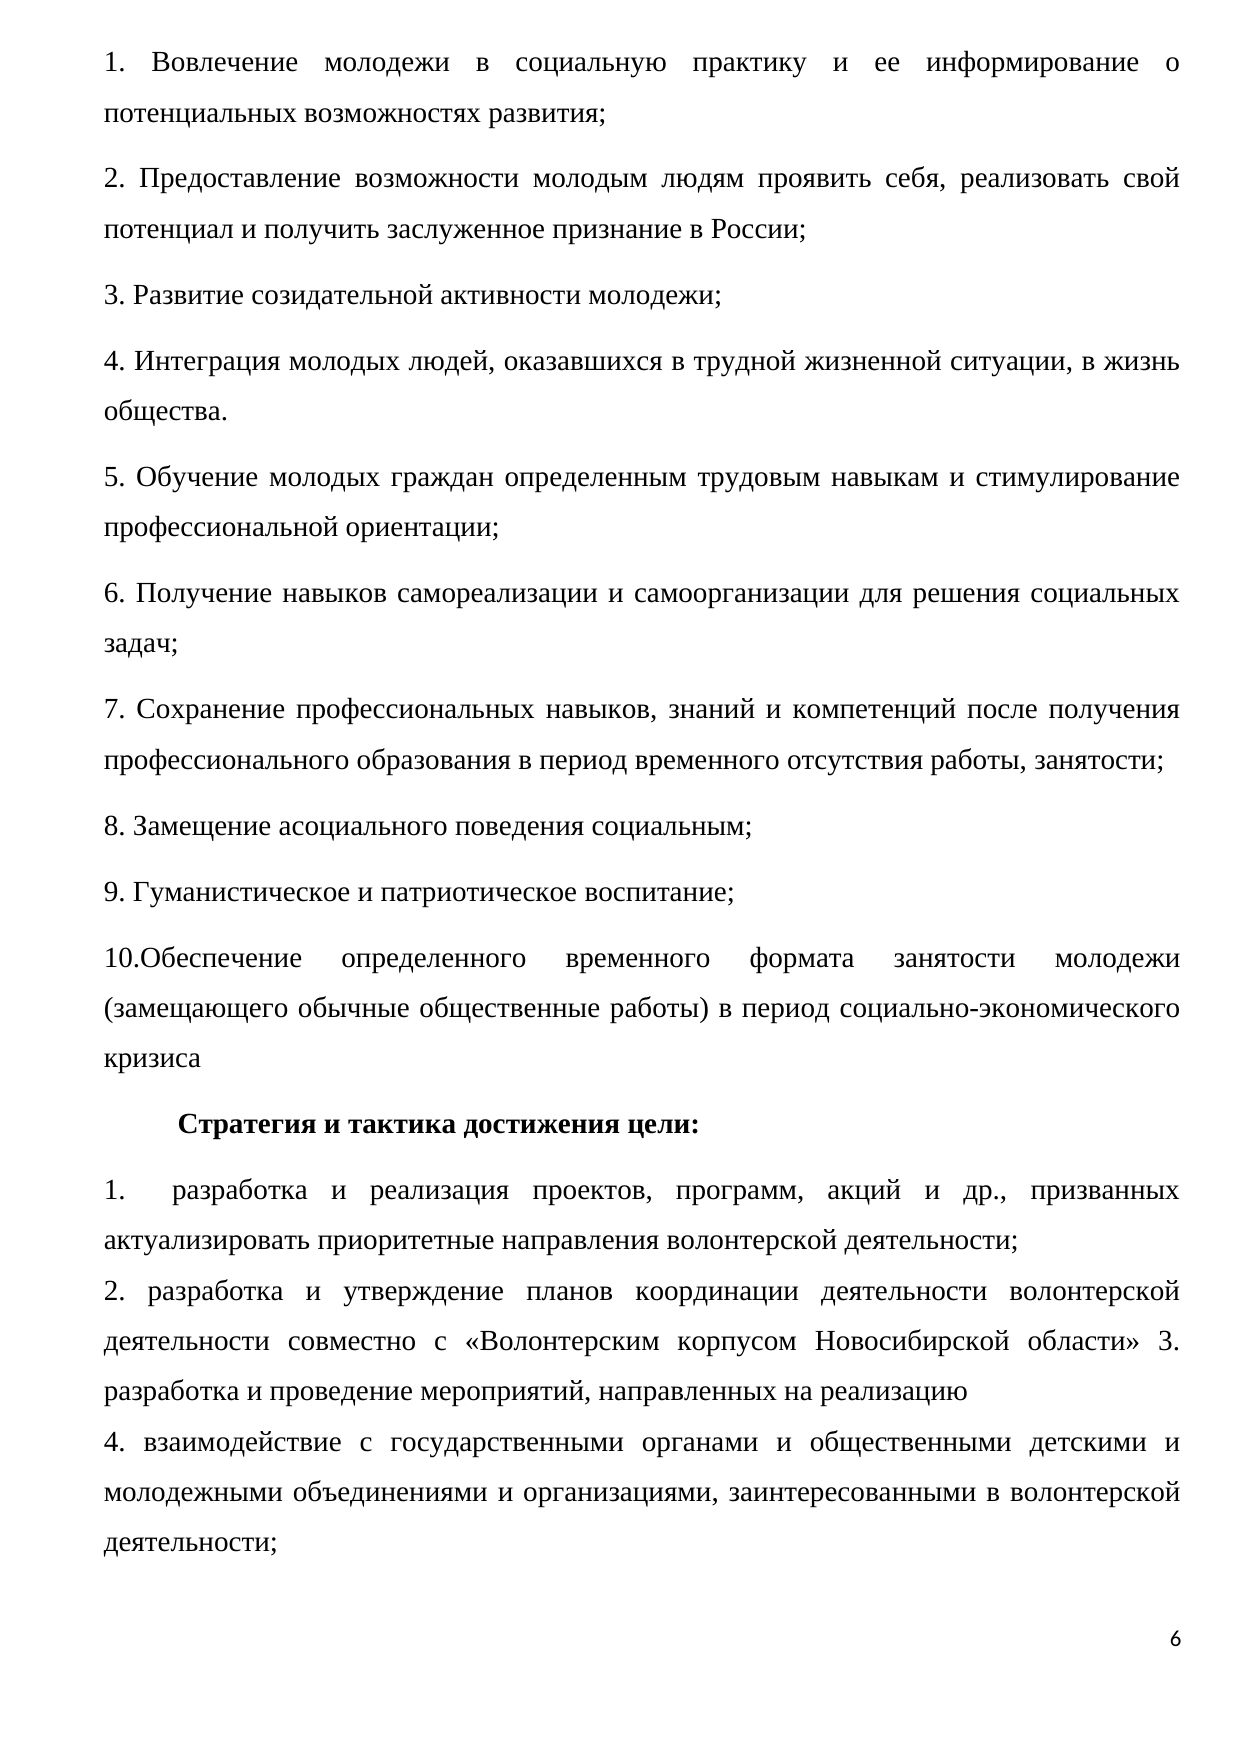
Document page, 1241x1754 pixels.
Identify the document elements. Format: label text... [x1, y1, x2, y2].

text 8. Замещение асоциального поведения социальным; [103, 808, 1181, 841]
text 2. разработка и утверждение планов координации деятельности волонтерской деятельности совместно с «Волонтерским корпусом Новосибирской области» 3. разработка и проведение мероприятий, направленных на реализацию [103, 1273, 1181, 1407]
text 9. Гуманистическое и патриотическое воспитание; [103, 874, 1181, 907]
text 3. Развитие созидательной активности молодежи; [103, 277, 1181, 310]
text 10.Обеспечение определенного временного формата занятости молодежи (замещающего обычные общественные работы) в период социально-экономического кризиса [103, 940, 1181, 1074]
text Стратегия и тактика достижения цели: [103, 1106, 1181, 1140]
text 7. Сохранение профессиональных навыков, знаний и компетенций после получения профессионального образования в период временного отсутствия работы, занятости; [103, 692, 1181, 775]
text 2. Предоставление возможности молодым людям проявить себя, реализовать свой потенциал и получить заслуженное признание в России; [103, 161, 1181, 244]
text 1. Вовлечение молодежи в социальную практику и ее информирование о потенциальных возможностях развития; [103, 44, 1181, 128]
text 4. Интеграция молодых людей, оказавшихся в трудной жизненной ситуации, в жизнь общества. [103, 343, 1181, 427]
text 6. Получение навыков самореализации и самоорганизации для решения социальных задач; [103, 575, 1181, 659]
text 5. Обучение молодых граждан определенным трудовым навыкам и стимулирование профессиональной ориентации; [103, 459, 1181, 543]
text 1. разработка и реализация проектов, программ, акций и др., призванных актуализировать приоритетные направления волонтерской деятельности; [103, 1172, 1181, 1256]
text 4. взаимодействие с государственными органами и общественными детскими и молодежными объединениями и организациями, заинтересованными в волонтерской деятельности; [103, 1424, 1181, 1558]
